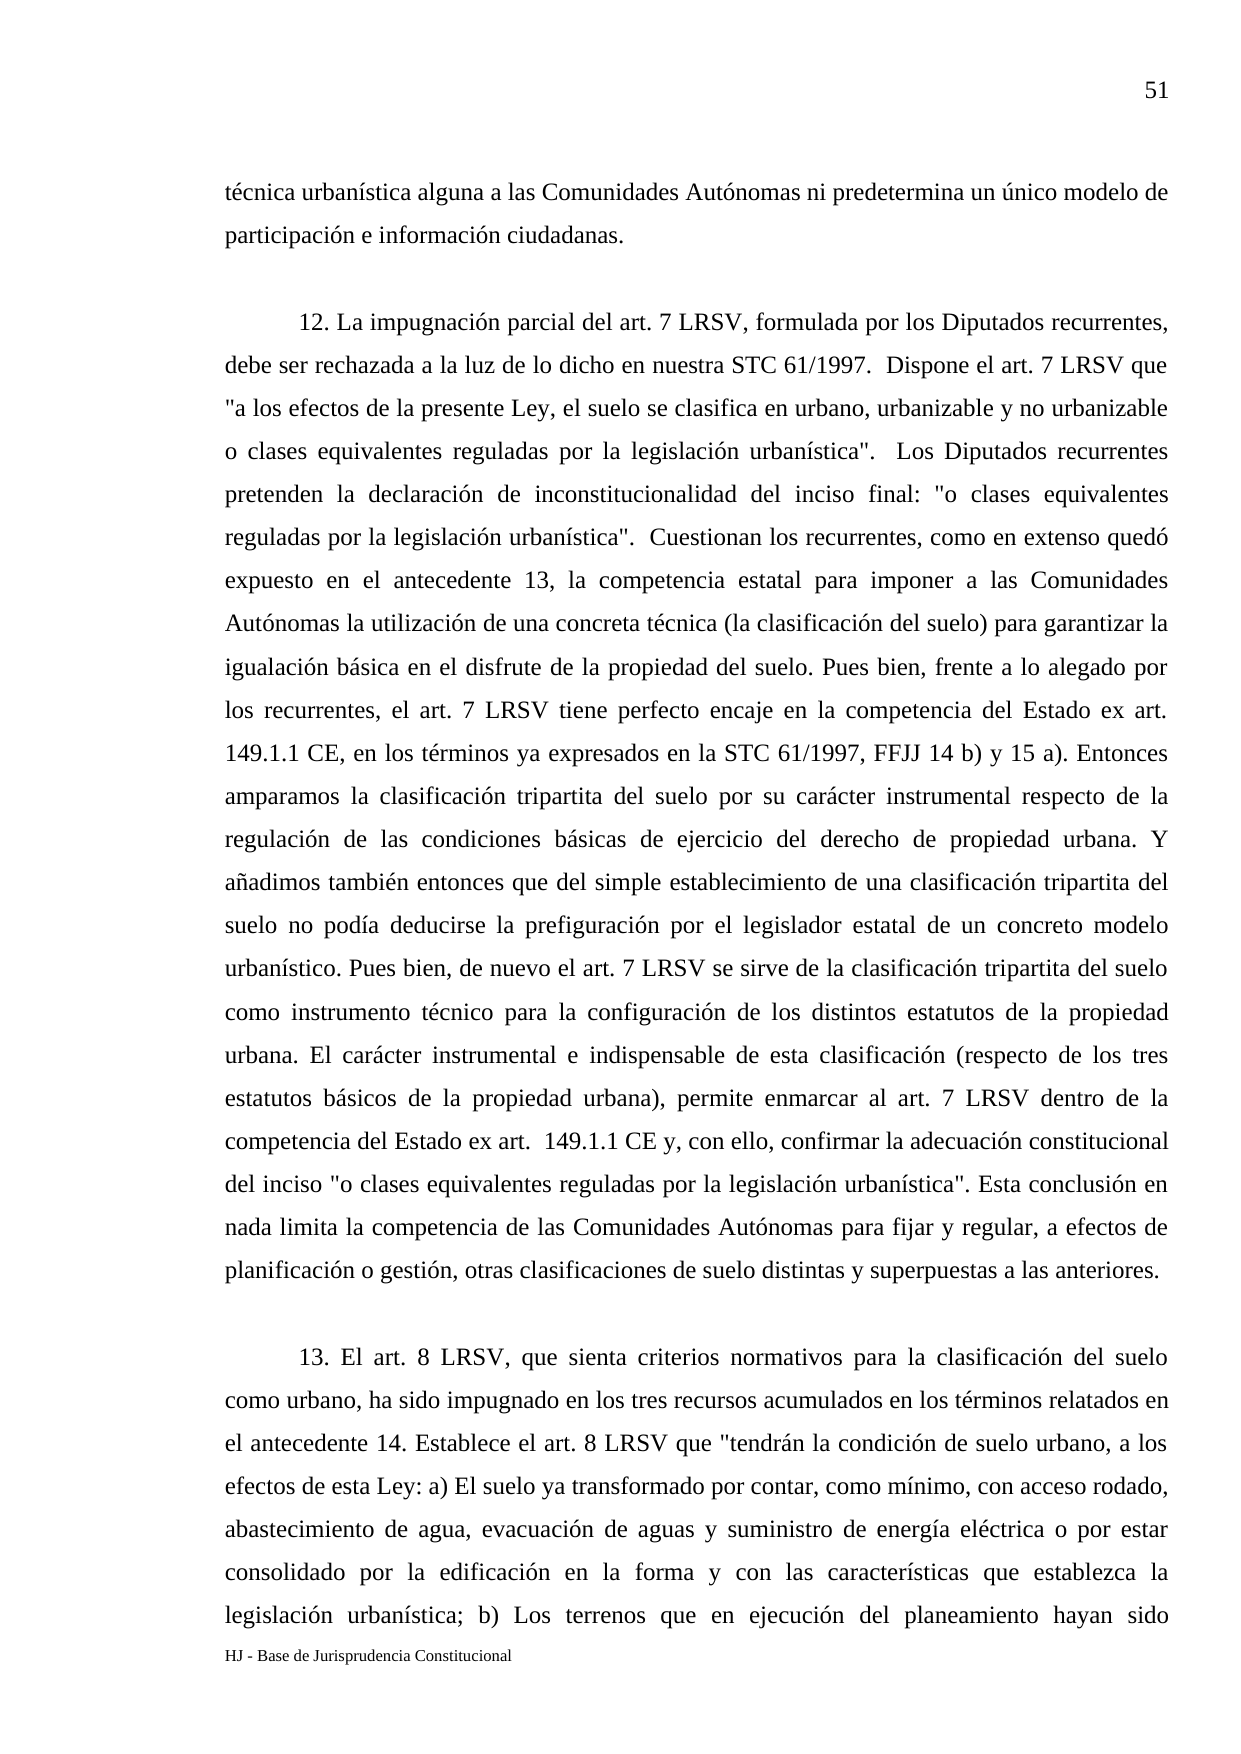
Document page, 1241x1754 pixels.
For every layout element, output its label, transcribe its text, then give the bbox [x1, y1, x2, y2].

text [224, 1342, 1169, 1629]
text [224, 177, 1169, 249]
text 12. La impugnación parcial del art. 7 LRSV, formulada por los Diputados recurrentes, debe ser rechazada a la luz de lo dicho en nuestra STC 61/1997. Dispone el art. 7 LRSV que "a los efectos de la presente Ley, el suelo se clasifica en urbano, urbanizable y no urbanizable o clases equivalentes reguladas por la legislación urbanística". Los Diputados recurrentes pretenden la declaración de inconstitucionalidad del inciso final: "o clases equivalentes reguladas por la legislación urbanística". Cuestionan los recurrentes, como en extenso quedó expuesto en el antecedente 13, la competencia estatal para imponer a las Comunidades Autónomas la utilización de una concreta técnica (la clasificación del suelo) para garantizar la igualación básica en el disfrute de la propiedad del suelo. Pues bien, frente a lo alegado por los recurrentes, el art. 7 LRSV tiene perfecto encaje en la competencia del Estado ex art. 149.1.1 CE, en los términos ya expresados en la STC 61/1997, FFJJ 14 b) y 15 a). Entonces amparamos la clasificación tripartita del suelo por su carácter instrumental respecto de la regulación de las condiciones básicas de ejercicio del derecho de propiedad urbana. Y añadimos también entonces que del simple establecimiento de una clasificación tripartita del suelo no podía deducirse la prefiguración por el legislador estatal de un concreto modelo urbanístico. Pues bien, de nuevo el art. 7 LRSV se sirve de la clasificación tripartita del suelo como instrumento técnico para la configuración de los distintos estatutos de la propiedad urbana. El carácter instrumental e indispensable de esta clasificación (respecto de los tres estatutos básicos de la propiedad urbana), permite enmarcar al art. 7 LRSV dentro de la competencia del Estado ex art. 149.1.1 CE y, con ello, confirmar la adecuación constitucional del inciso "o clases equivalentes reguladas por la legislación urbanística". Esta conclusión en nada limita la competencia de las Comunidades Autónomas para fijar y regular, a efectos de planificación o gestión, otras clasificaciones de suelo distintas y superpuestas a las anteriores. [224, 307, 1169, 1284]
